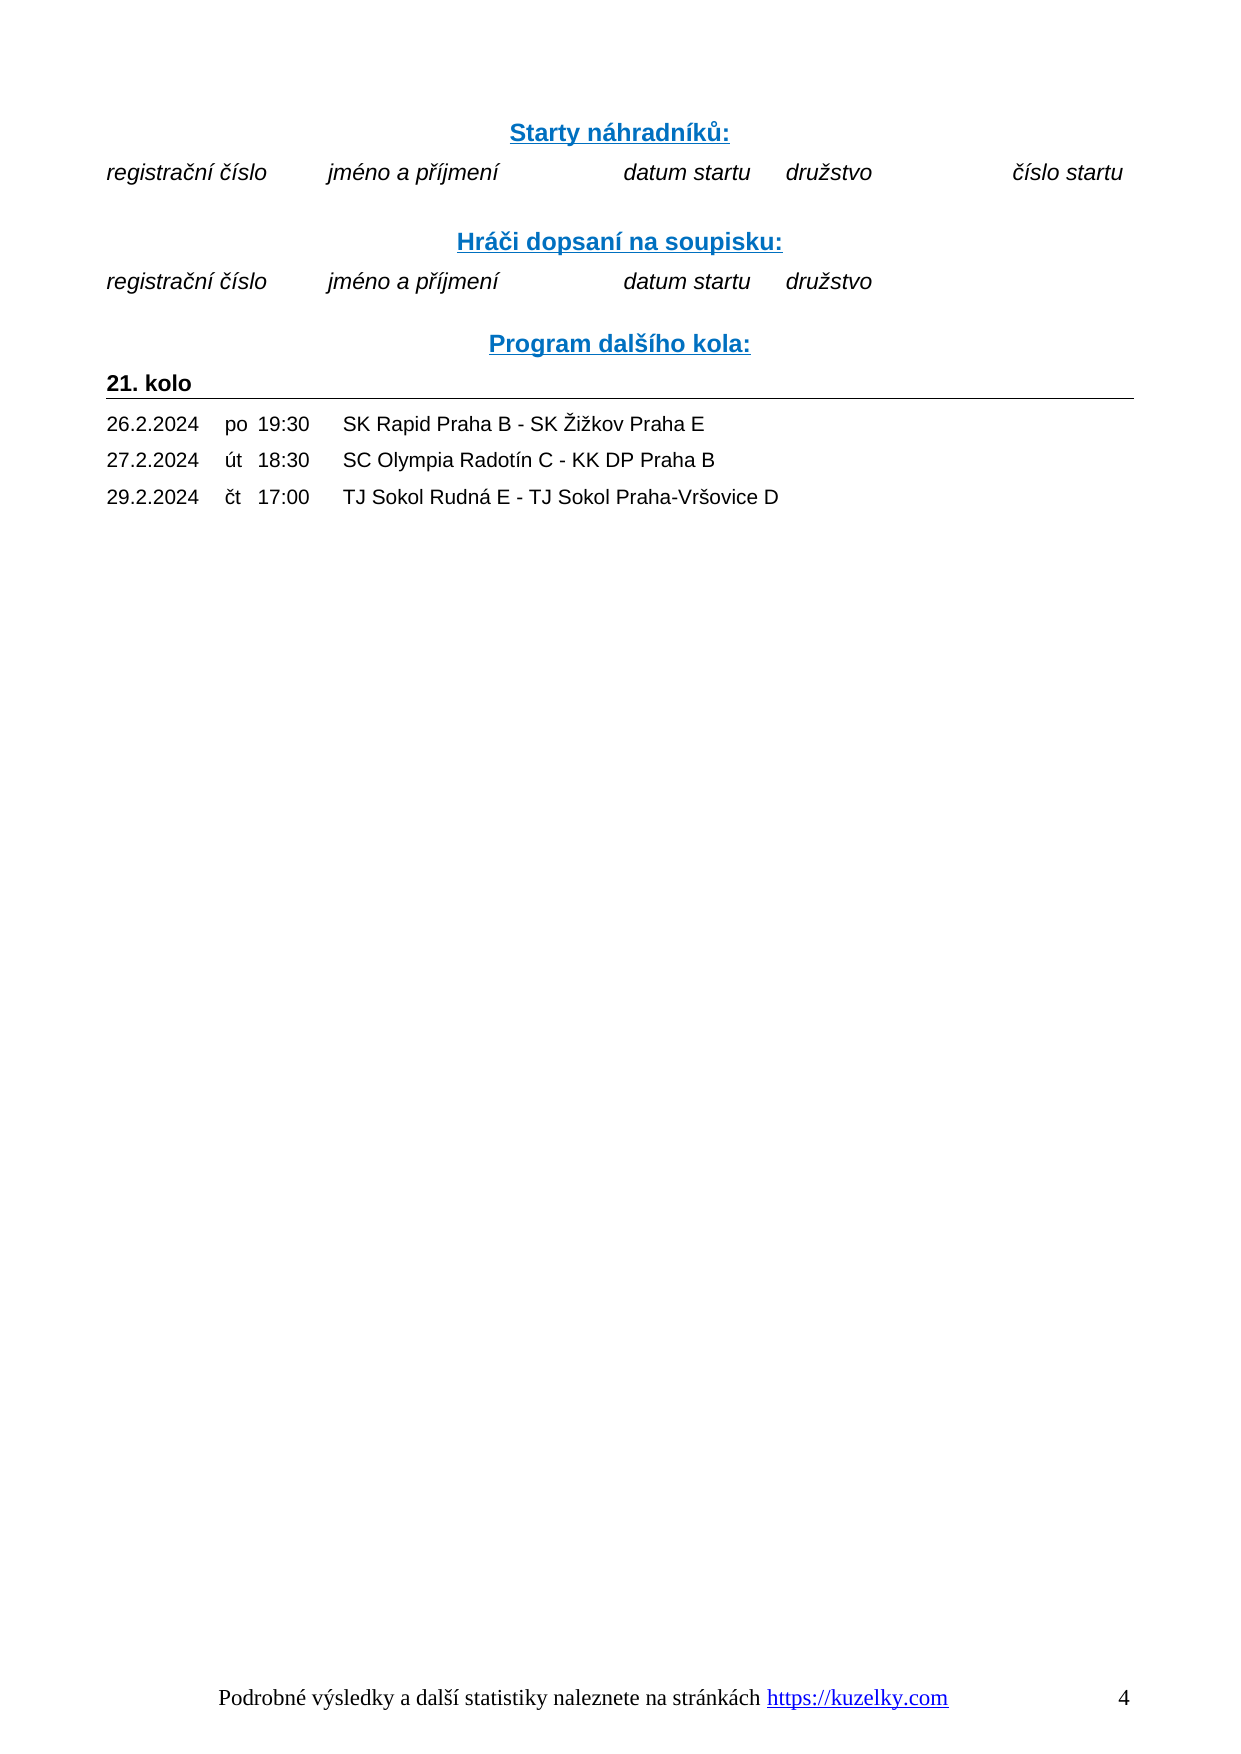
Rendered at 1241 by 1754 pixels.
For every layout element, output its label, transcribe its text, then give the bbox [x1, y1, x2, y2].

text 21. kolo [106, 370, 1134, 398]
text Starty náhradníků: [94, 118, 1145, 147]
text registrační číslo jméno a příjmení datum startu družstvo číslo startu [106, 159, 1134, 186]
text 27.2.2024 út 18:30 SC Olympia Radotín C - KK DP Praha B [106, 448, 1134, 472]
text 29.2.2024 čt 17:00 TJ Sokol Rudná E - TJ Sokol Praha-Vršovice D [106, 485, 1134, 509]
text registrační číslo jméno a příjmení datum startu družstvo [106, 268, 1134, 294]
text Hráči dopsaní na soupisku: [94, 198, 1145, 256]
text 26.2.2024 po 19:30 SK Rapid Praha B - SK Žižkov Praha E [106, 412, 1134, 436]
text Program dalšího kola: [94, 329, 1145, 357]
